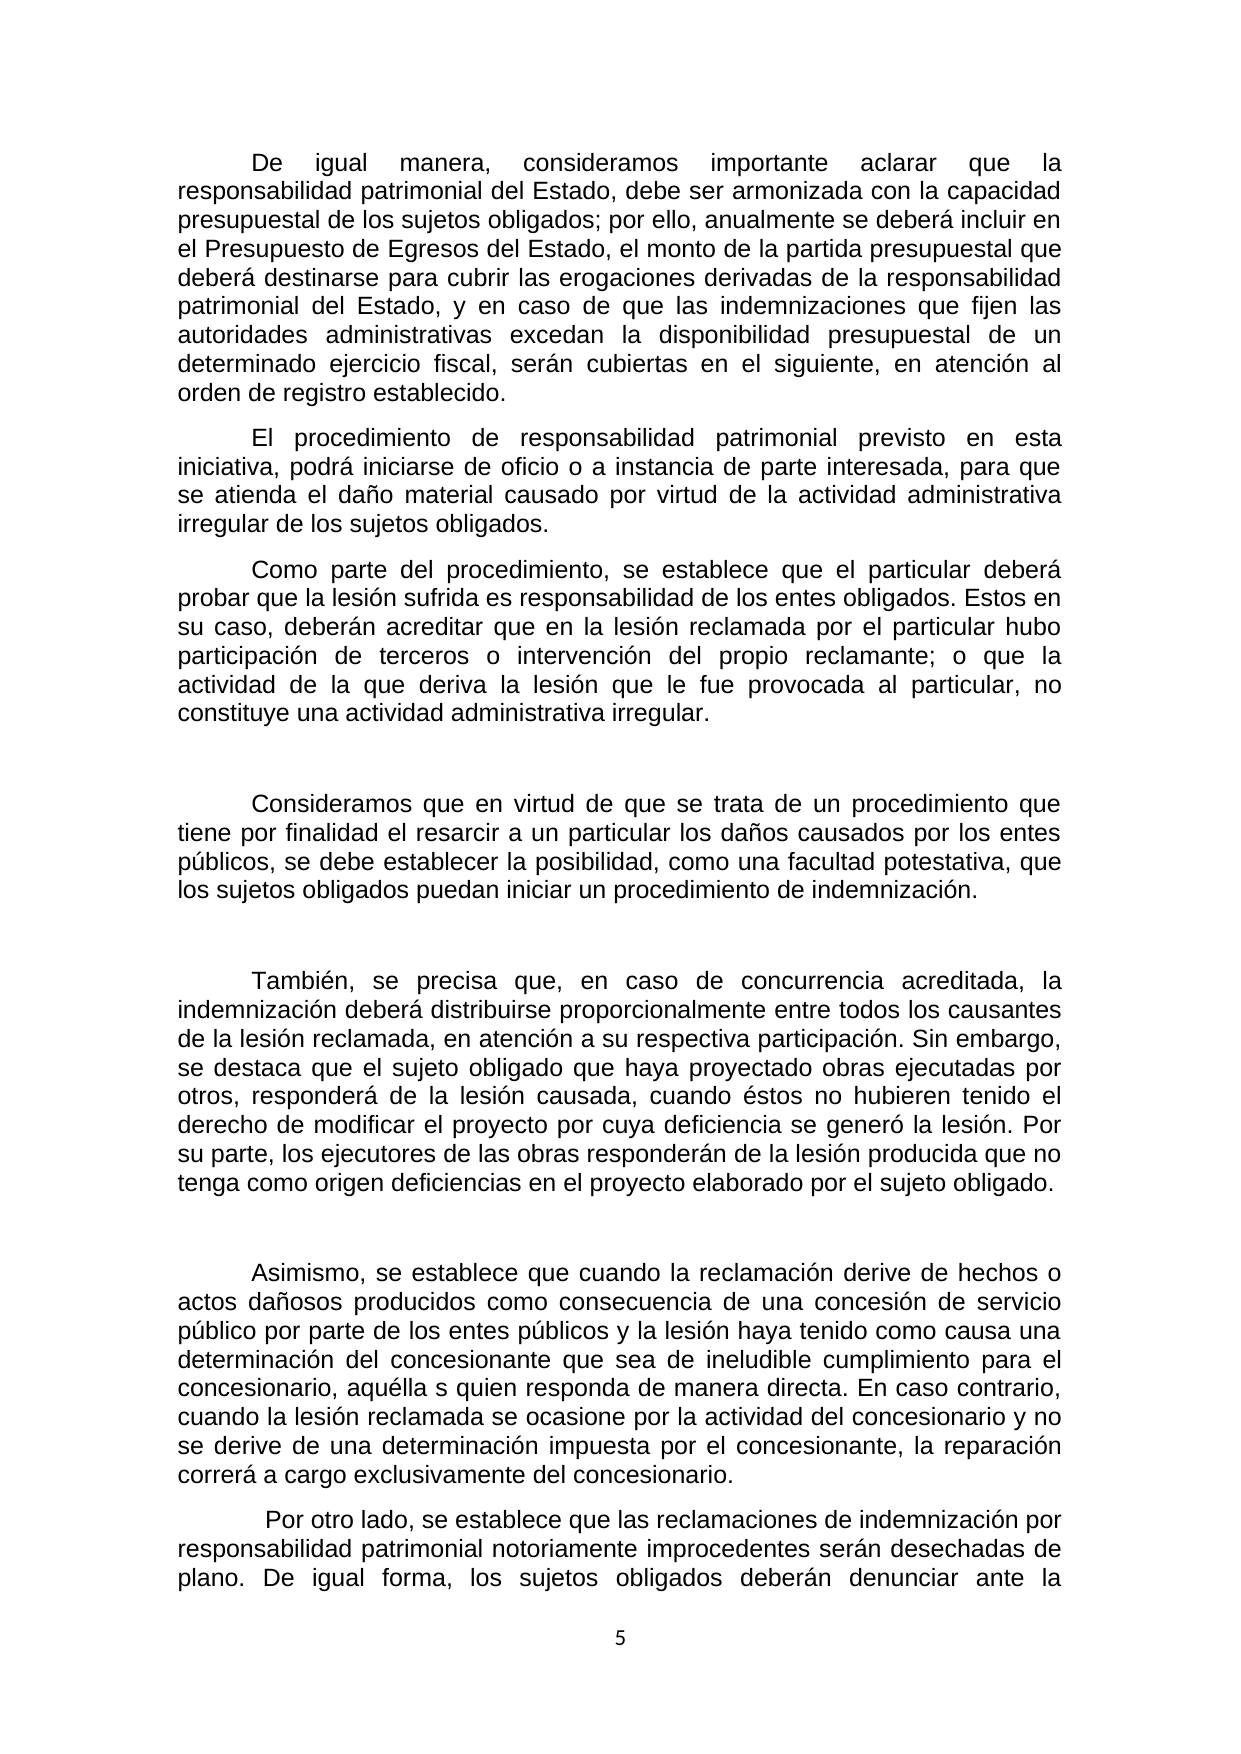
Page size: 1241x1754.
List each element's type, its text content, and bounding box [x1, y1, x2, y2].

text También, se precisa que, en caso de concurrencia acreditada, la indemnización deberá distribuirse proporcionalmente entre todos los causantes de la lesión reclamada, en atención a su respectiva participación. Sin embargo, se destaca que el sujeto obligado que haya proyectado obras ejecutadas por otros, responderá de la lesión causada, cuando éstos no hubieren tenido el derecho de modificar el proyecto por cuya deficiencia se generó la lesión. Por su parte, los ejecutores de las obras responderán de la lesión producida que no tenga como origen deficiencias en el proyecto elaborado por el sujeto obligado. [177, 966, 1063, 1196]
text De igual manera, consideramos importante aclarar que la responsabilidad patrimonial del Estado, debe ser armonizada con la capacidad presupuestal de los sujetos obligados; por ello, anualmente se deberá incluir en el Presupuesto de Egresos del Estado, el monto de la partida presupuestal que deberá destinarse para cubrir las erogaciones derivadas de la responsabilidad patrimonial del Estado, y en caso de que las indemnizaciones que fijen las autoridades administrativas excedan la disponibilidad presupuestal de un determinado ejercicio fiscal, serán cubiertas en el siguiente, en atención al orden de registro establecido. [177, 148, 1063, 406]
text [177, 1505, 1063, 1591]
text Consideramos que en virtud de que se trata de un procedimiento que tiene por finalidad el resarcir a un particular los daños causados por los entes públicos, se debe establecer la posibilidad, como una facultad potestativa, que los sujetos obligados puedan iniciar un procedimiento de indemnización. [177, 789, 1063, 904]
text El procedimiento de responsabilidad patrimonial previsto en esta iniciativa, podrá iniciarse de oficio o a instancia de parte interesada, para que se atienda el daño material causado por virtud de la actividad administrativa irregular de los sujetos obligados. [177, 423, 1063, 538]
text Asimismo, se establece que cuando la reclamación derive de hechos o actos dañosos producidos como consecuencia de una concesión de servicio público por parte de los entes públicos y la lesión haya tenido como causa una determinación del concesionante que sea de ineludible cumplimiento para el concesionario, aquélla s quien responda de manera directa. En caso contrario, cuando la lesión reclamada se ocasione por la actividad del concesionario y no se derive de una determinación impuesta por el concesionante, la reparación correrá a cargo exclusivamente del concesionario. [177, 1258, 1063, 1488]
text Como parte del procedimiento, se establece que el particular deberá probar que la lesión sufrida es responsabilidad de los entes obligados. Estos en su caso, deberán acreditar que en la lesión reclamada por el particular hubo participación de terceros o intervención del propio reclamante; o que la actividad de la que deriva la lesión que le fue provocada al particular, no constituye una actividad administrativa irregular. [177, 555, 1063, 727]
